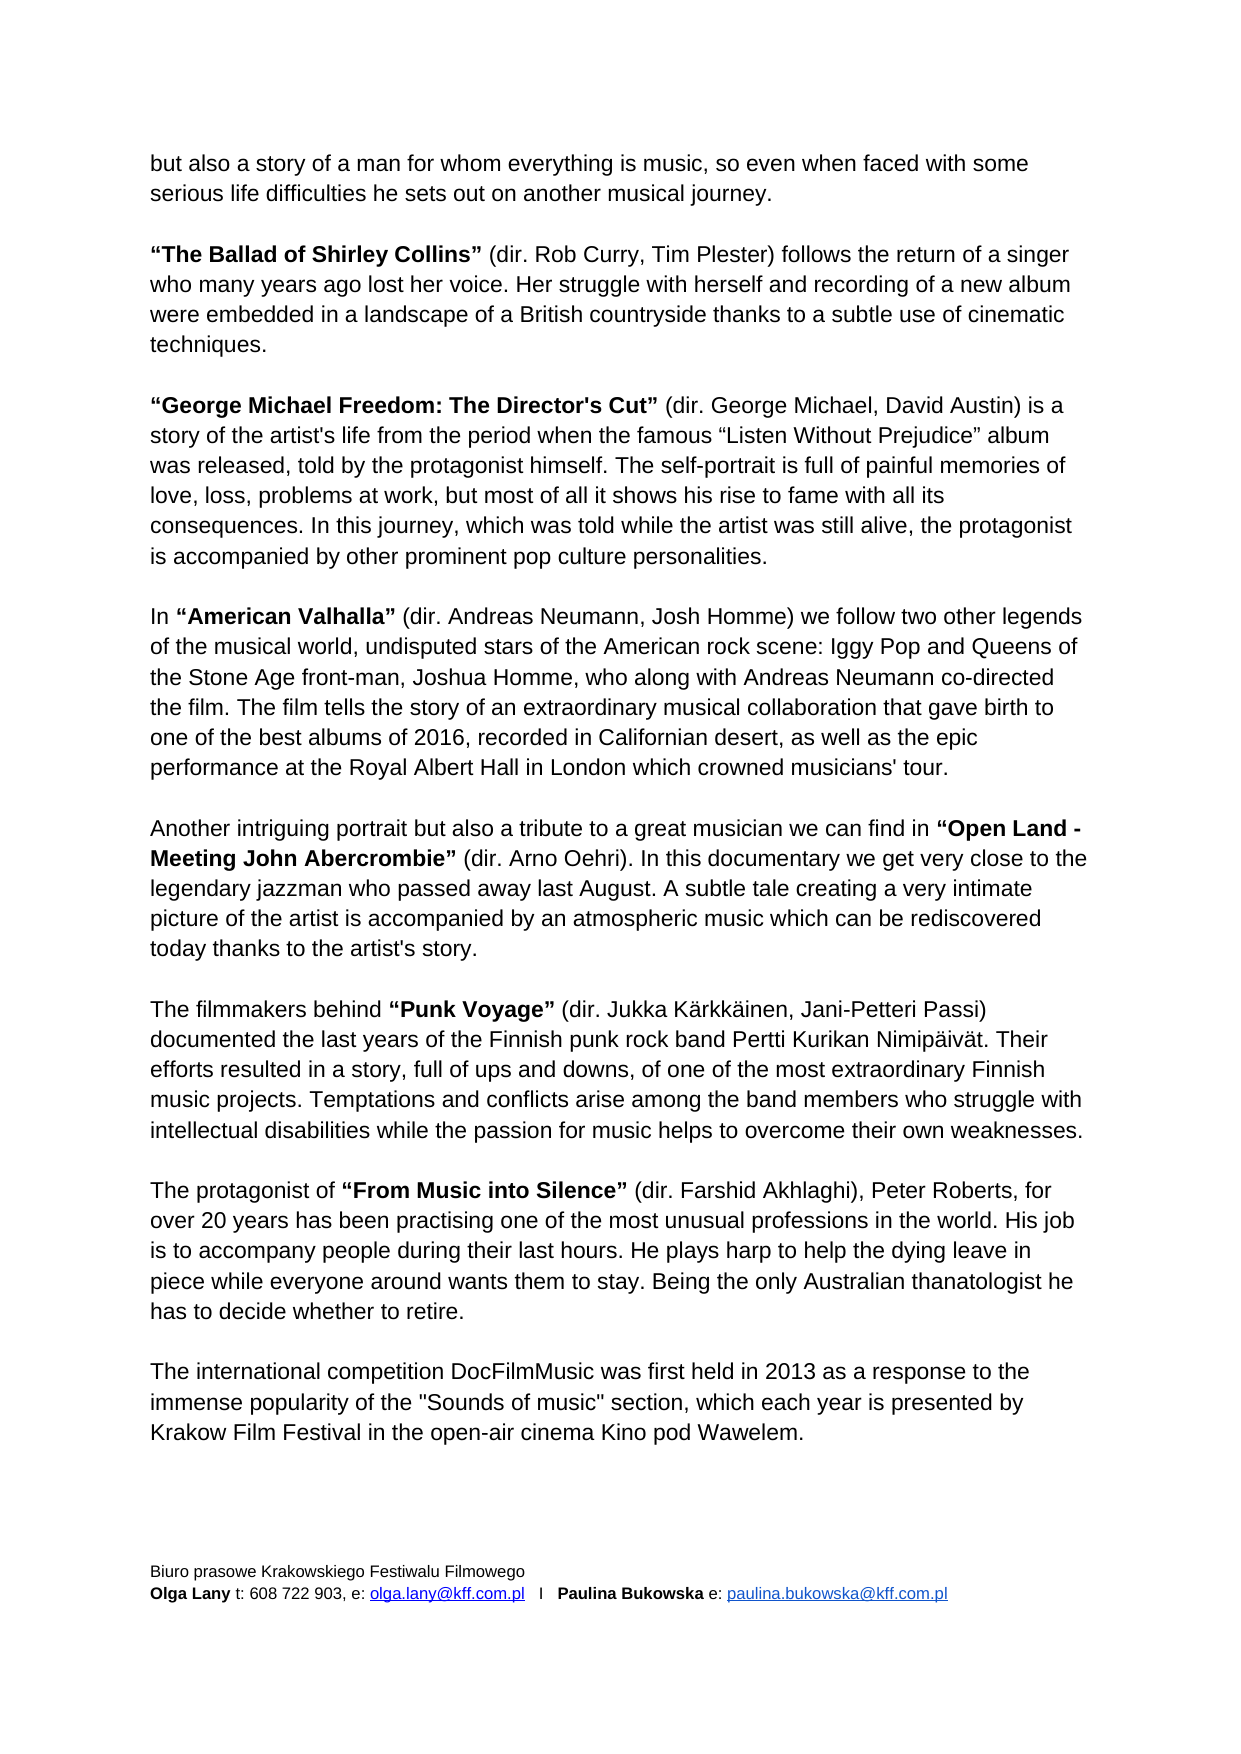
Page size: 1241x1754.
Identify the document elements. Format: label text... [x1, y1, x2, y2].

text The international competition DocFilmMusic was first held in 2013 as a response to the immense popularity of the "Sounds of music" section, which each year is presented by Krakow Film Festival in the open-air cinema Kino pod Wawelem. [150, 1358, 1090, 1445]
text The filmmakers behind “Punk Voyage” (dir. Jukka Kärkkäinen, Jani-Petteri Passi) documented the last years of the Finnish punk rock band Pertti Kurikan Nimipäivät. Their efforts resulted in a story, full of ups and downs, of one of the most extraordinary Finnish music projects. Temptations and conflicts arise among the band members who struggle with intellectual disabilities while the passion for music helps to overcome their own weaknesses. [150, 996, 1090, 1143]
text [150, 150, 1090, 207]
text The protagonist of “From Music into Silence” (dir. Farshid Akhlaghi), Peter Roberts, for over 20 years has been practising one of the most unusual professions in the world. His job is to accompany people during their last hours. He plays harp to help the dying leave in piece while everyone around wants them to stay. Being the only Australian thanatologist he has to decide whether to retire. [150, 1177, 1090, 1324]
text “George Michael Freedom: The Director's Cut” (dir. George Michael, David Austin) is a story of the artist's life from the period when the famous “Listen Without Prejudice” album was released, told by the protagonist himself. The self-portrait is full of painful memories of love, loss, problems at work, but most of all it shows his rise to fame with all its consequences. In this journey, which was told while the artist was still alive, the protagonist is accompanied by other prominent pop culture personalities. [150, 392, 1090, 569]
text In “American Valhalla” (dir. Andreas Neumann, Josh Homme) we follow two other legends of the musical world, undisputed stars of the American rock scene: Iggy Pop and Queens of the Stone Age front-man, Joshua Homme, who along with Andreas Neumann co-directed the film. The film tells the story of an extraordinary musical collaboration that gave birth to one of the best albums of 2016, recorded in Californian desert, as well as the epic performance at the Royal Albert Hall in London which crowned musicians' tour. [150, 603, 1090, 781]
text “The Ballad of Shirley Collins” (dir. Rob Curry, Tim Plester) follows the return of a singer who many years ago lost her voice. Her struggle with herself and recording of a new album were embedded in a landscape of a British countryside thanks to a subtle use of cinematic techniques. [150, 241, 1090, 358]
text Another intriguing portrait but also a tribute to a great musician we can find in “Open Land - Meeting John Abercrombie” (dir. Arno Oehri). In this documentary we get very close to the legendary jazzman who passed away last August. A subtle tale creating a very intimate picture of the artist is accompanied by an atmospheric music which can be rediscovered today thanks to the artist's story. [150, 814, 1090, 962]
